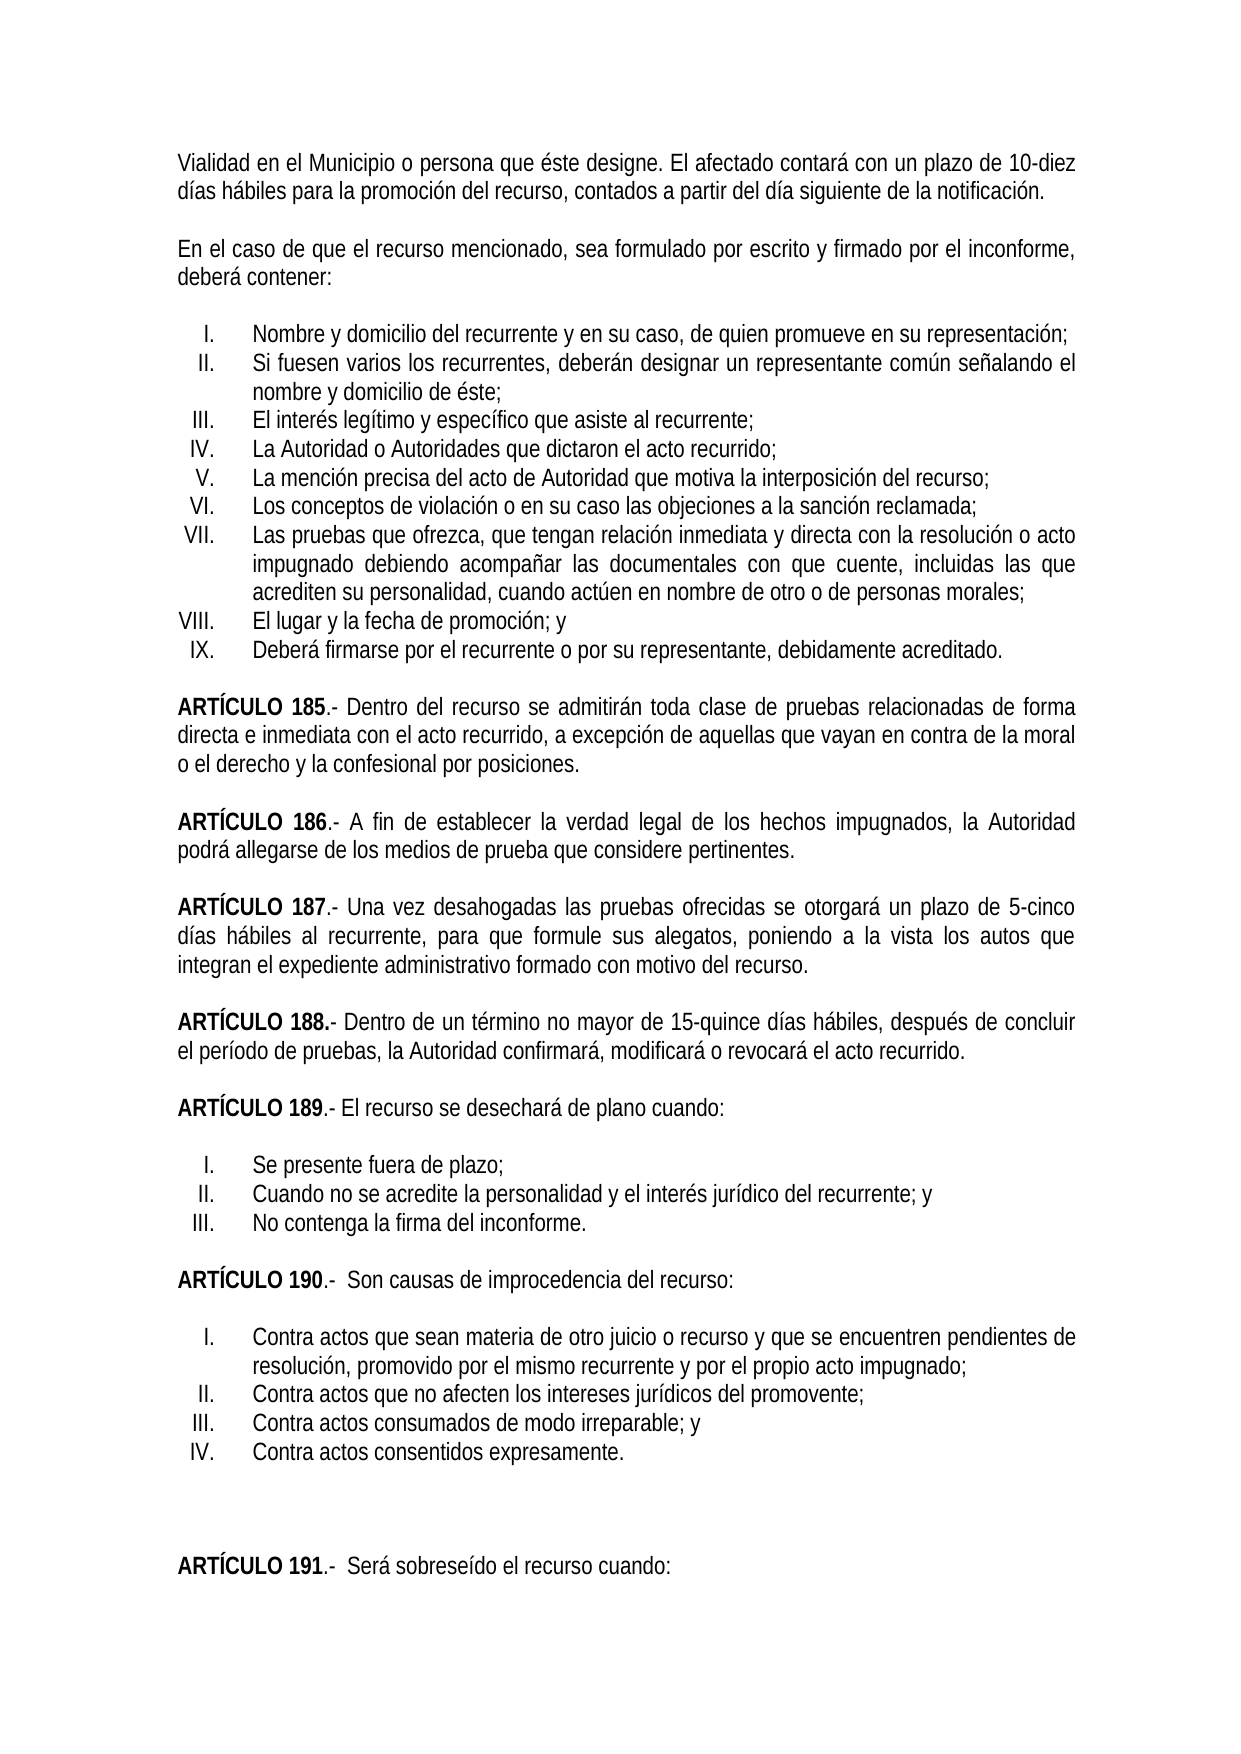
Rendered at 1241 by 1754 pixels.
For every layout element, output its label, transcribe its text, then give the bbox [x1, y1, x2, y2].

list Contra actos consumados de modo irreparable; y [215, 1408, 1078, 1437]
text En el caso de que el recurso mencionado, sea formulado por escrito y firmado por el inconforme, deberá contener: [177, 233, 1078, 291]
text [177, 148, 1078, 205]
list El lugar y la fecha de promoción; y [215, 606, 1078, 634]
list No contenga la firma del inconforme. [215, 1207, 1078, 1236]
text Artículo 188.- Dentro de un término no mayor de 15-quince días hábiles, después de concluir el período de pruebas, la Autoridad confirmará, modificará o revocará el acto recurrido. [177, 1007, 1078, 1064]
list Los conceptos de violación o en su caso las objeciones a la sanción reclamada; [215, 491, 1078, 520]
list Si fuesen varios los recurrentes, deberán designar un representante común señalando el nombre y domicilio de éste; [215, 348, 1078, 405]
list Deberá firmarse por el recurrente o por su representante, debidamente acreditado. [215, 634, 1078, 663]
list Cuando no se acredite la personalidad y el interés jurídico del recurrente; y [215, 1179, 1078, 1207]
list El interés legítimo y específico que asiste al recurrente; [215, 405, 1078, 434]
list La Autoridad o Autoridades que dictaron el acto recurrido; [215, 434, 1078, 463]
text ARTÍCULO 190.- Son causas de improcedencia del recurso: [177, 1265, 1078, 1293]
list Contra actos consentidos expresamente. [215, 1437, 1078, 1465]
list Contra actos que no afecten los intereses jurídicos del promovente; [215, 1379, 1078, 1408]
text ARTÍCULO 187.- Una vez desahogadas las pruebas ofrecidas se otorgará un plazo de 5-cinco días hábiles al recurrente, para que formule sus alegatos, poniendo a la vista los autos que integran el expediente administrativo formado con motivo del recurso. [177, 892, 1078, 978]
list La mención precisa del acto de Autoridad que motiva la interposición del recurso; [215, 463, 1078, 491]
list Nombre y domicilio del recurrente y en su caso, de quien promueve en su representación; [215, 319, 1078, 348]
text Artículo 189.- El recurso se desechará de plano cuando: [177, 1093, 1078, 1122]
text ARTÍCULO 186.- A fin de establecer la verdad legal de los hechos impugnados, la Autoridad podrá allegarse de los medios de prueba que considere pertinentes. [177, 806, 1078, 864]
list Contra actos que sean materia de otro juicio o recurso y que se encuentren pendientes de resolución, promovido por el mismo recurrente y por el propio acto impugnado; [215, 1322, 1078, 1379]
list Se presente fuera de plazo; [215, 1150, 1078, 1179]
text ARTÍCULO 185.- Dentro del recurso se admitirán toda clase de pruebas relacionadas de forma directa e inmediata con el acto recurrido, a excepción de aquellas que vayan en contra de la moral o el derecho y la confesional por posiciones. [177, 692, 1078, 778]
text Artículo 191.- Será sobreseído el recurso cuando: [177, 1551, 1078, 1580]
list Las pruebas que ofrezca, que tengan relación inmediata y directa con la resolución o acto impugnado debiendo acompañar las documentales con que cuente, incluidas las que acrediten su personalidad, cuando actúen en nombre de otro o de personas morales; [215, 520, 1078, 606]
